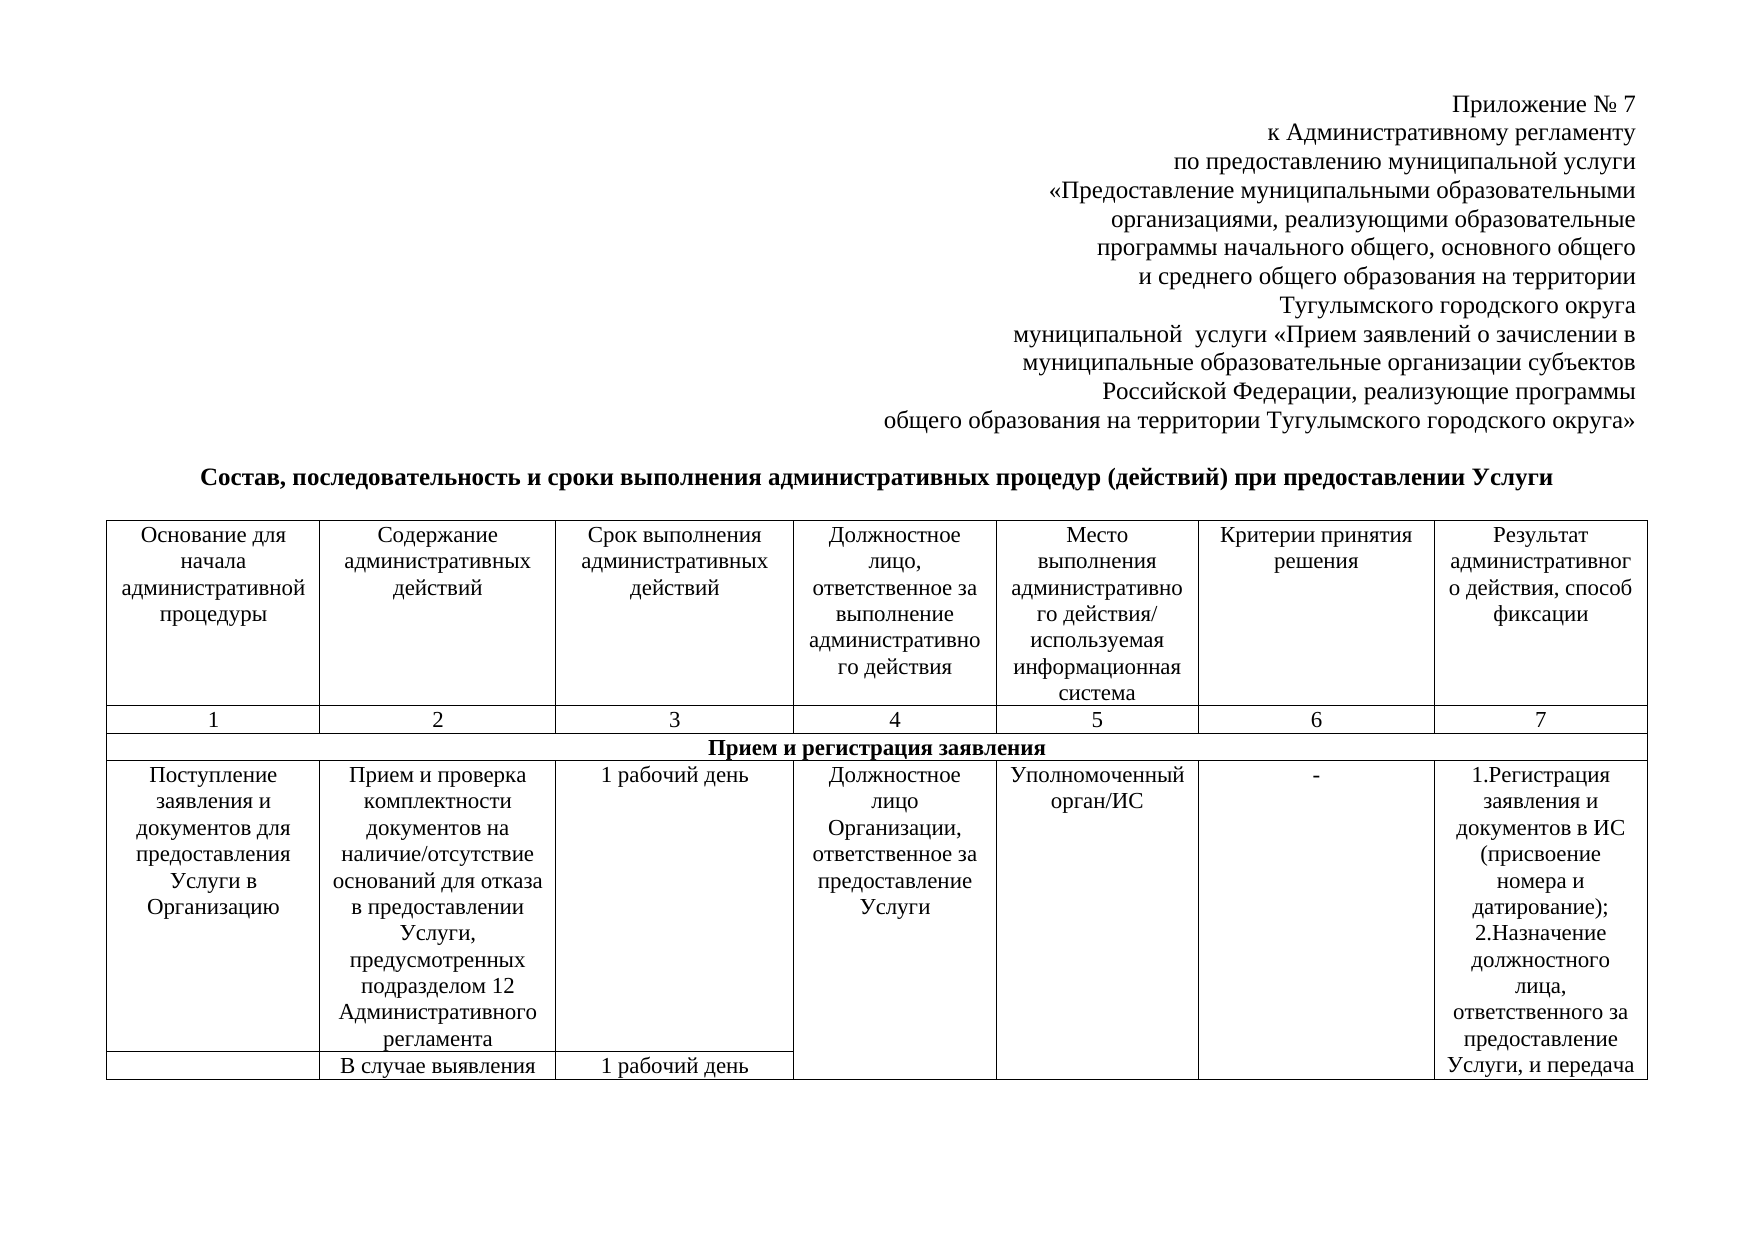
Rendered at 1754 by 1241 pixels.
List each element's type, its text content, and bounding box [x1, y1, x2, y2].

text организациями, реализующими образовательные [118, 204, 1636, 232]
text к Административному регламенту [118, 117, 1636, 146]
table_cell Прием и проверка комплектности документов на наличие/отсутствие оснований для отказа в предоставлении Услуги, предусмотренных подразделом 12 Административного регламента [320, 761, 555, 1051]
table_header Критерии принятия решения [1199, 521, 1434, 705]
table_header Основание для начала административной процедуры [107, 521, 319, 705]
table_header Результат административного действия, способ фиксации [1435, 521, 1647, 705]
text и среднего общего образования на территории [118, 261, 1636, 290]
table_cell 1 [107, 706, 319, 733]
text «Предоставление муниципальными образовательными [118, 175, 1636, 204]
table_header Содержание административных действий [320, 521, 555, 705]
text Приложение № 7 [118, 89, 1636, 117]
text Российской Федерации, реализующие программы [118, 376, 1636, 405]
text по предоставлению муниципальной услуги [118, 146, 1636, 175]
table_header Срок выполнения административных действий [556, 521, 793, 705]
table_cell [107, 1052, 319, 1078]
table_cell 6 [1199, 706, 1434, 733]
table_cell 1 рабочий день [556, 761, 793, 1051]
table_cell Должностное лицо Организации, ответственное за предоставление Услуги [794, 761, 996, 1078]
text муниципальной услуги «Прием заявлений о зачислении в [118, 319, 1636, 347]
table_cell 3 [556, 706, 793, 733]
text Тугулымского городского округа [118, 290, 1636, 319]
table_cell 2 [320, 706, 555, 733]
table_cell 4 [794, 706, 996, 733]
table_cell 7 [1435, 706, 1647, 733]
table_cell 1.Регистрация заявления и документов в ИС (присвоение номера и датирование); 2.Назначение должностного лица, ответственного за предоставление Услуги, и передача ему документов [1435, 761, 1647, 1078]
table_cell 5 [997, 706, 1198, 733]
text Состав, последовательность и сроки выполнения административных процедур (действий) при предоставлении Услуги [118, 462, 1636, 491]
table_cell Поступление заявления и документов для предоставления Услуги в Организацию [107, 761, 319, 1051]
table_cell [320, 1052, 555, 1078]
table_cell Уполномоченный орган/ИС [997, 761, 1198, 1078]
text программы начального общего, основного общего [118, 232, 1636, 261]
table_cell - [1199, 761, 1434, 1078]
table_header Должностное лицо, ответственное за выполнение административного действия [794, 521, 996, 705]
text муниципальные образовательные организации субъектов [118, 347, 1636, 376]
table_cell Прием и регистрация заявления [107, 734, 1647, 760]
table_header Место выполнения административного действия/ используемая информационная система [997, 521, 1198, 705]
table_cell 1 рабочий день [556, 1052, 793, 1078]
text общего образования на территории Тугулымского городского округа» [118, 405, 1636, 434]
